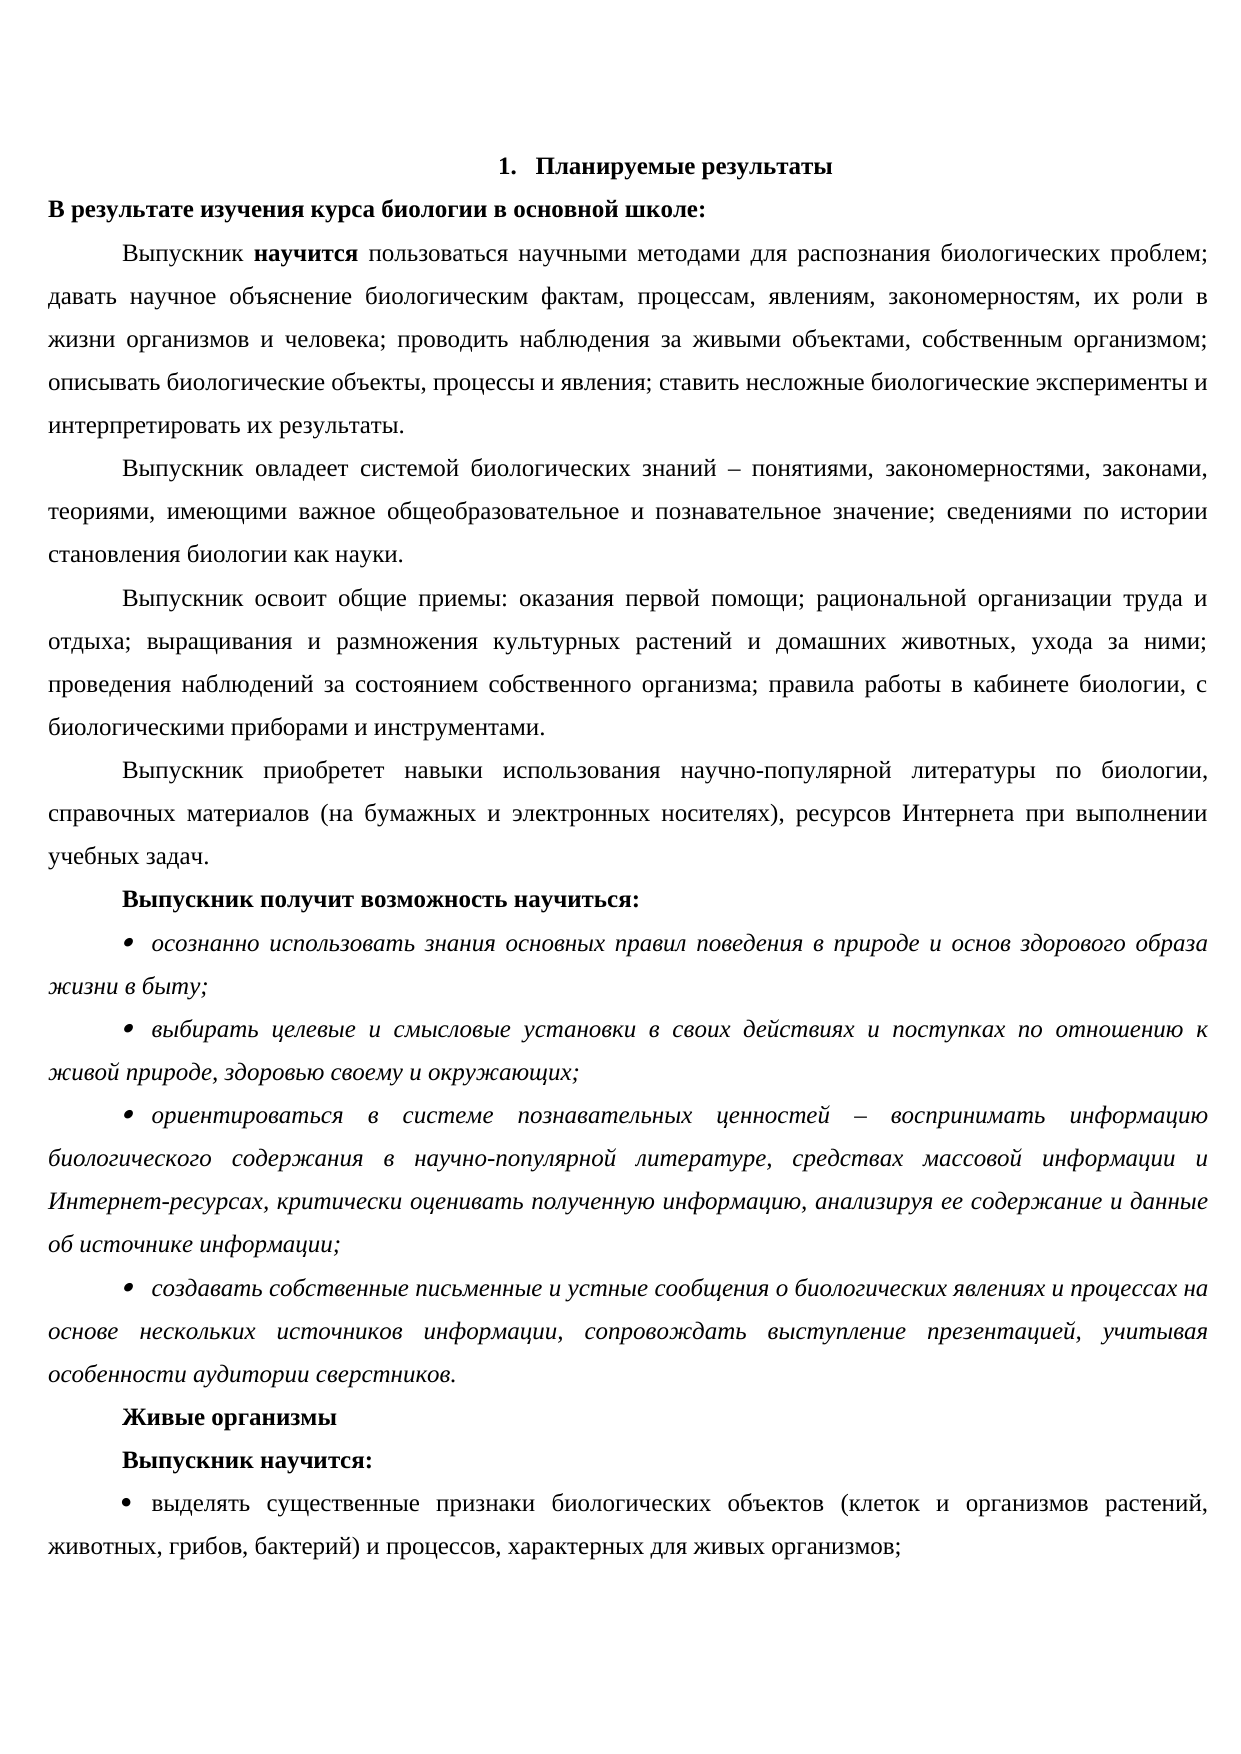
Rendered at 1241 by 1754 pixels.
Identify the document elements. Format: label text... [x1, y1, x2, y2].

text Выпускник научится: [48, 1445, 1209, 1474]
text Выпускник освоит общие приемы: оказания первой помощи; рациональной организации труда и отдыха; выращивания и размножения культурных растений и домашних животных, ухода за ними; проведения наблюдений за состоянием собственного организма; правила работы в кабинете биологии, с биологическими приборами и инструментами. [48, 583, 1209, 741]
text Выпускник получит возможность научиться: [48, 884, 1209, 913]
text Выпускник научится пользоваться научными методами для распознания биологических проблем; давать научное объяснение биологическим фактам, процессам, явлениям, закономерностям, их роли в жизни организмов и человека; проводить наблюдения за живыми объектами, собственным организмом; описывать биологические объекты, процессы и явления; ставить несложные биологические эксперименты и интерпретировать их результаты. [48, 238, 1209, 439]
list создавать собственные письменные и устные сообщения о биологических явлениях и процессах на основе нескольких источников информации, сопровождать выступление презентацией, учитывая особенности аудитории сверстников. [48, 1273, 1209, 1388]
text Выпускник приобретет навыки использования научно-популярной литературы по биологии, справочных материалов (на бумажных и электронных носителях), ресурсов Интернета при выполнении учебных задач. [48, 755, 1209, 870]
list ориентироваться в системе познавательных ценностей – воспринимать информацию биологического содержания в научно-популярной литературе, средствах массовой информации и Интернет-ресурсах, критически оценивать полученную информацию, анализируя ее содержание и данные об источнике информации; [48, 1100, 1209, 1258]
list выделять существенные признаки биологических объектов (клеток и организмов растений, животных, грибов, бактерий) и процессов, характерных для живых организмов; [48, 1488, 1209, 1560]
list Планируемые результаты [122, 151, 1209, 180]
text Выпускник овладеет системой биологических знаний – понятиями, закономерностями, законами, теориями, имеющими важное общеобразовательное и познавательное значение; сведениями по истории становления биологии как науки. [48, 453, 1209, 568]
list осознанно использовать знания основных правил поведения в природе и основ здорового образа жизни в быту; [48, 928, 1209, 999]
list выбирать целевые и смысловые установки в своих действиях и поступках по отношению к живой природе, здоровью своему и окружающих; [48, 1014, 1209, 1086]
text Живые организмы [48, 1402, 1209, 1431]
text В результате изучения курса биологии в основной школе: [48, 194, 1209, 223]
